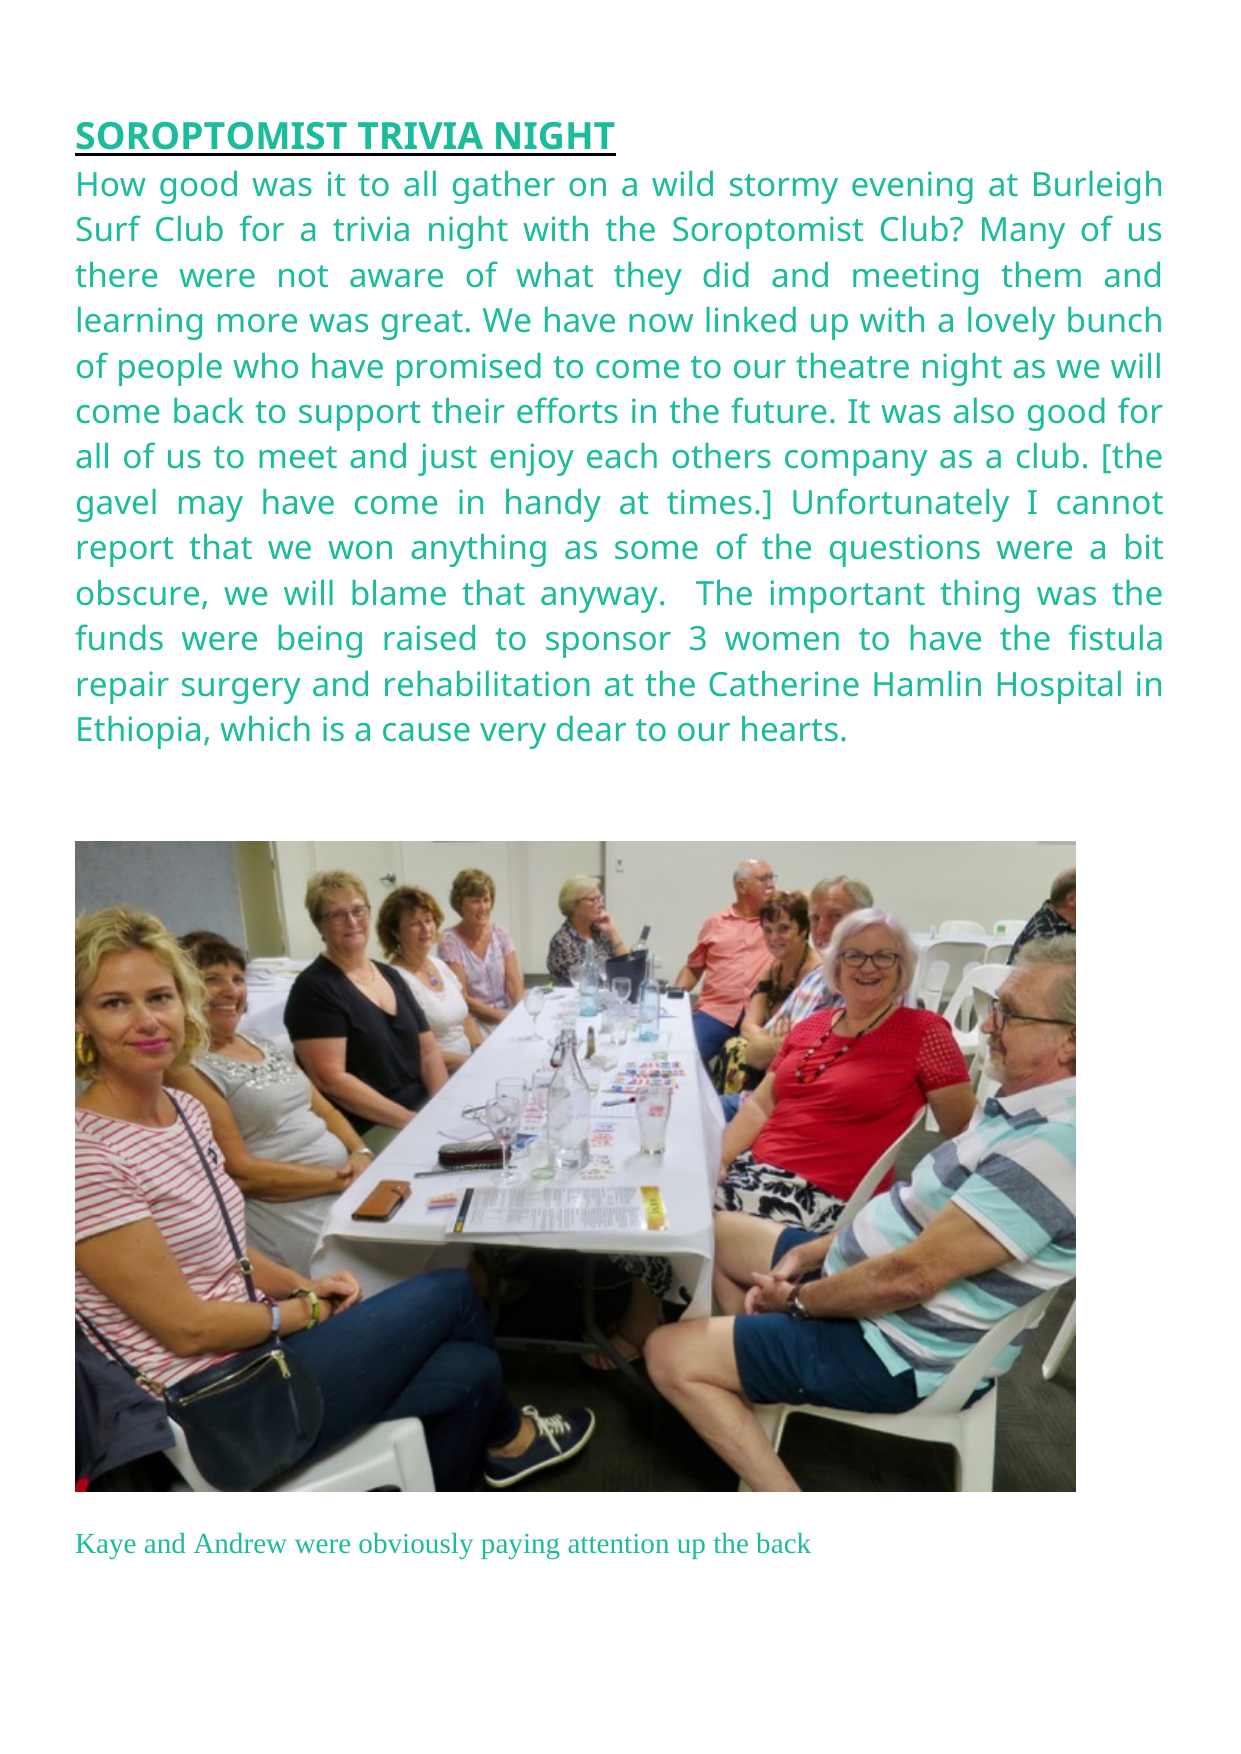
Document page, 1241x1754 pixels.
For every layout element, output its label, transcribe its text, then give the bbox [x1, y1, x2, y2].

text Kaye and Andrew were obviously paying attention up the back [75, 1526, 1165, 1560]
text How good was it to all gather on a wild stormy evening at Burleigh Surf Club for a trivia night with the Soroptomist Club? Many of us there were not aware of what they did and meeting them and learning more was great. We have now linked up with a lovely bunch of people who have promised to come to our theatre night as we will come back to support their efforts in the future. It was also good for all of us to meet and just enjoy each others company as a club. [the gavel may have come in handy at times.] Unfortunately I cannot report that we won anything as some of the questions were a bit obscure, we will blame that anyway. The important thing was the funds were being raised to sponsor 3 women to have the fistula repair surgery and rehabilitation at the in , which is a cause very dear to our hearts. [75, 161, 1165, 751]
picture [75, 841, 1076, 1492]
text SOROPTOMIST TRIVIA NIGHT [75, 110, 1165, 161]
